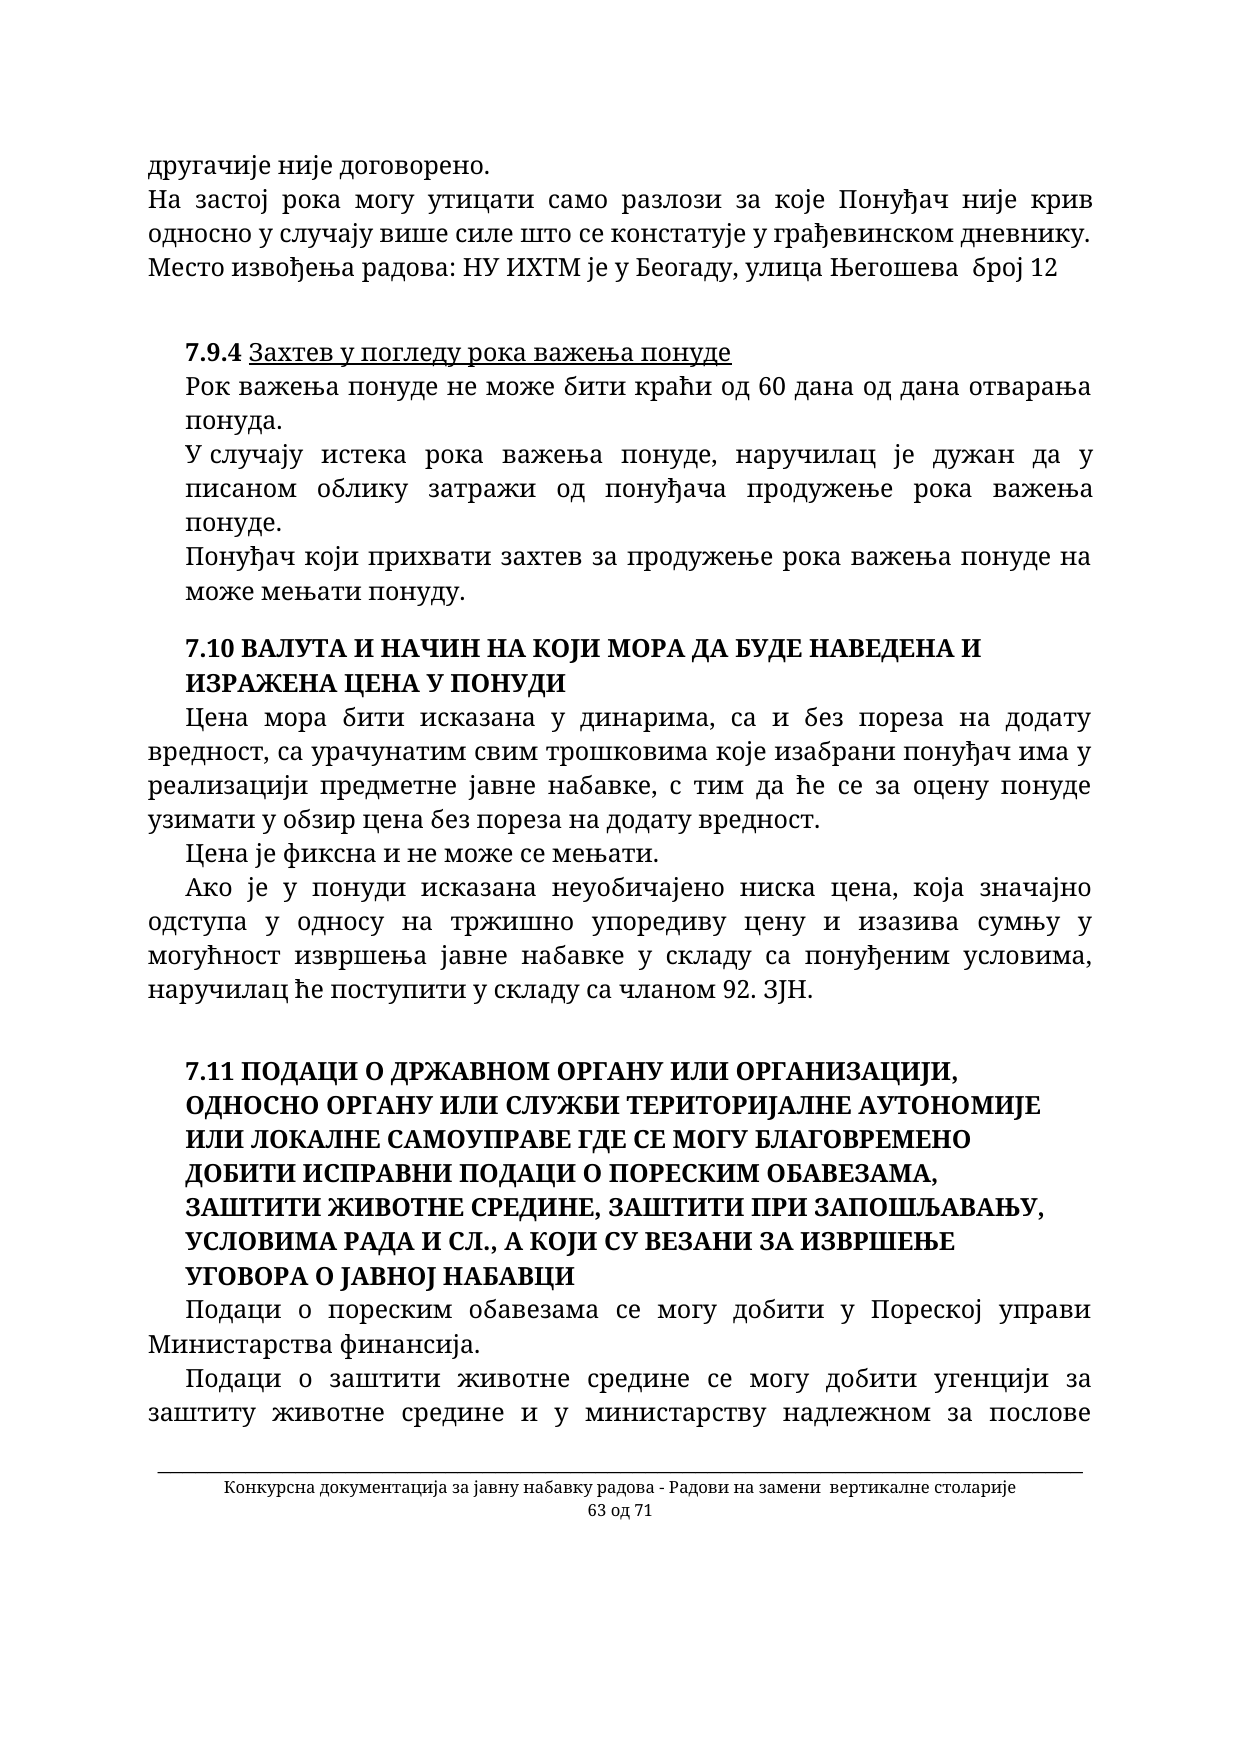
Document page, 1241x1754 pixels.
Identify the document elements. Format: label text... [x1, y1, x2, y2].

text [148, 148, 1093, 182]
text Рок важења понуде не може бити краћи од 60 дана од дана отварања понуда. [185, 369, 1093, 437]
text Ако је у понуди исказана неуобичајено ниска цена, која значајно одступа у односу на тржишно упоредиву цену и изазива сумњу у могућност извршења јавне набавке у складу са понуђеним условима, наручилац ће поступити у складу са чланом 92. ЗЈН. [148, 869, 1093, 1006]
text На застој рока могу утицати само разлози за које Понуђач није крив односно у случају више силе што се констатује у грађевинском дневнику. [148, 182, 1095, 250]
text Цена је фиксна и не може се мењати. [148, 836, 1093, 869]
text Подаци о пореским обавезама се могу добити у Пореској управи Министарства финансија. [148, 1292, 1093, 1360]
text Понуђач који прихвати захтев за продужење рока важења понуде на може мењати понуду. [185, 539, 1093, 607]
text 7.11 ПОДАЦИ О ДРЖАВНОМ ОРГАНУ ИЛИ ОРГАНИЗАЦИЈИ, ОДНОСНО ОРГАНУ ИЛИ СЛУЖБИ ТЕРИТОРИЈАЛНЕ АУТОНОМИЈЕ ИЛИ ЛОКАЛНЕ САМОУПРАВЕ ГДЕ СЕ МОГУ БЛАГОВРЕМЕНО ДОБИТИ ИСПРАВНИ ПОДАЦИ О ПОРЕСКИМ ОБАВЕЗАМА, ЗАШТИТИ ЖИВОТНЕ СРЕДИНЕ, ЗАШТИТИ ПРИ ЗАПОШЉАВАЊУ, УСЛОВИМА РАДА И СЛ., А КОЈИ СУ ВЕЗАНИ ЗА ИЗВРШЕЊЕ УГОВОРА О ЈАВНОЈ НАБАВЦИ [185, 1054, 1076, 1292]
text 7.10 ВАЛУТА И НАЧИН НА КОЈИ МОРА ДА БУДЕ НАВЕДЕНА И ИЗРАЖЕНА ЦЕНА У ПОНУДИ [185, 631, 1076, 699]
text Цена мора бити исказана у динарима, са и без пореза на додату вредност, са урачунатим свим трошковима које изабрани понуђач има у реализацији предметне јавне набавке, с тим да ће се за оцену понуде узимати у обзир цена без пореза на додату вредност. [148, 699, 1093, 836]
list случају истека рока важења понуде, наручилац је дужан да у писаном облику затражи од понуђача продужење рока важења понуде. [185, 437, 1094, 539]
text 7.9.4 Захтев у погледу рока важења понуде [185, 335, 1093, 369]
text Место извођења радова: НУ ИХТМ је у Беогаду, улица Његошева број 12 [148, 250, 1093, 284]
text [148, 1360, 1093, 1428]
